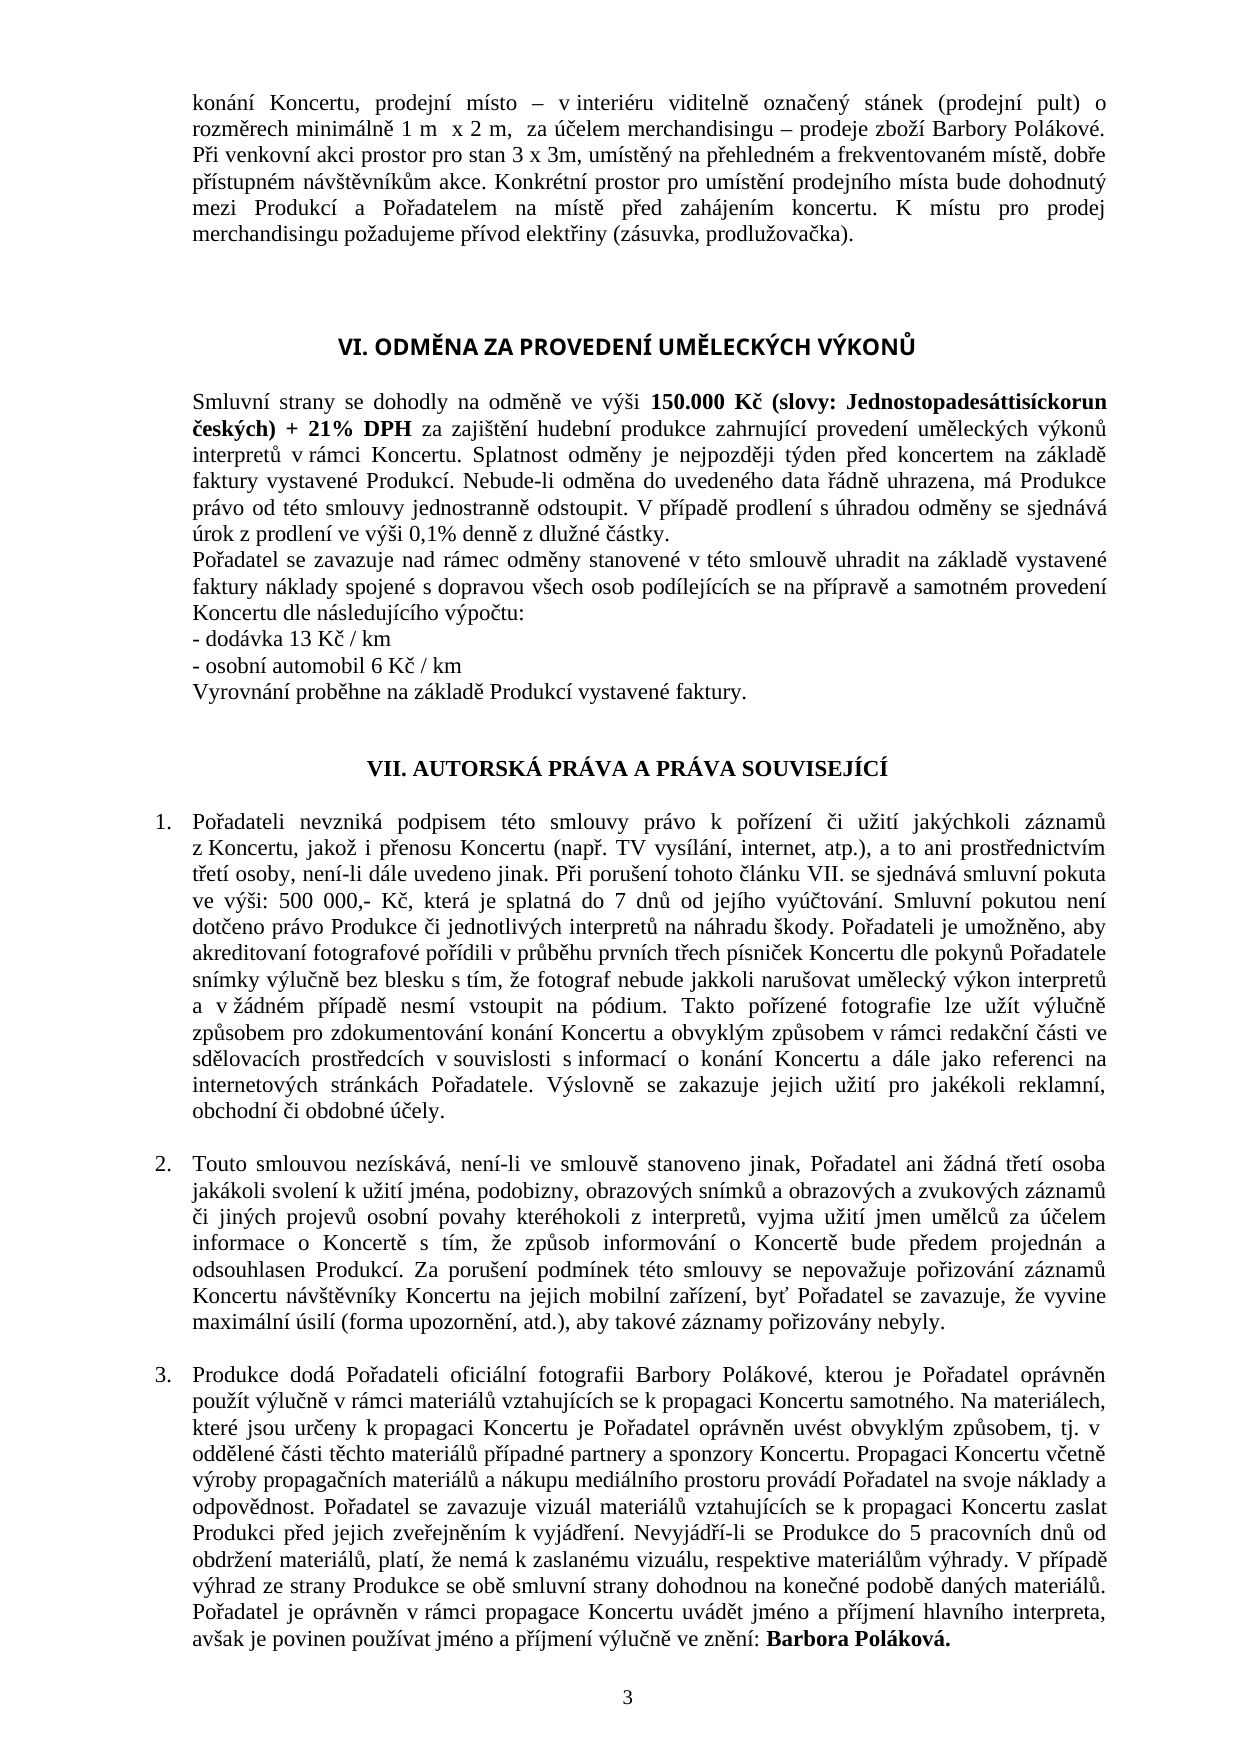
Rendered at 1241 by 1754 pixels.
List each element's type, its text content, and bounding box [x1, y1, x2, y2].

list Pořadateli nevzniká podpisem této smlouvy právo k pořízení či užití jakýchkoli záznamů z Koncertu, jakož i přenosu Koncertu (např. TV vysílání, internet, atp.), a to ani prostřednictvím třetí osoby, není-li dále uvedeno jinak. Při porušení tohoto článku VII. se sjednává smluvní pokuta ve výši: 500 000,- Kč, která je splatná do 7 dnů od jejího vyúčtování. Smluvní pokutou není dotčeno právo Produkce či jednotlivých interpretů na náhradu škody. Pořadateli je umožněno, aby akreditovaní fotografové pořídili v průběhu prvních třech písniček Koncertu dle pokynů Pořadatele snímky výlučně bez blesku s tím, že fotograf nebude jakkoli narušovat umělecký výkon interpretů a v žádném případě nesmí vstoupit na pódium. Takto pořízené fotografie lze užít výlučně způsobem pro zdokumentování konání Koncertu a obvyklým způsobem v rámci redakční části ve sdělovacích prostředcích v souvislosti s informací o konání Koncertu a dále jako referenci na internetových stránkách Pořadatele. Výslovně se zakazuje jejich užití pro jakékoli reklamní, obchodní či obdobné účely. [154, 808, 1107, 1124]
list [154, 89, 1107, 247]
list Vyrovnání proběhne na základě Produkcí vystavené faktury. [148, 678, 1107, 704]
text VII. AUTORSKÁ PRÁVA A PRÁVA SOUVISEJÍCÍ [148, 755, 1107, 781]
text VI. ODMĚNA ZA PROVEDENÍ UMĚLECKÝCH VÝKONŮ [148, 331, 1107, 362]
list Smluvní strany se dohodly na odměně ve výši 150.000 Kč (slovy: Jednostopadesáttisíckorun českých) + 21% DPH za zajištění hudební produkce zahrnující provedení uměleckých výkonů interpretů v rámci Koncertu. Splatnost odměny je nejpozději týden před koncertem na základě faktury vystavené Produkcí. Nebude-li odměna do uvedeného data řádně uhrazena, má Produkce právo od této smlouvy jednostranně odstoupit. V případě prodlení s úhradou odměny se sjednává úrok z prodlení ve výši 0,1% denně z dlužné částky. [148, 388, 1107, 546]
list Pořadatel se zavazuje nad rámec odměny stanovené v této smlouvě uhradit na základě vystavené faktury náklady spojené s dopravou všech osob podílejících se na přípravě a samotném provedení Koncertu dle následujícího výpočtu: [148, 546, 1107, 626]
list Produkce dodá Pořadateli oficiální fotografii Barbory Polákové, kterou je Pořadatel oprávněn použít výlučně v rámci materiálů vztahujících se k propagaci Koncertu samotného. Na materiálech, které jsou určeny k propagaci Koncertu je Pořadatel oprávněn uvést obvyklým způsobem, tj. v oddělené části těchto materiálů případné partnery a sponzory Koncertu. Propagaci Koncertu včetně výroby propagačních materiálů a nákupu mediálního prostoru provádí Pořadatel na svoje náklady a odpovědnost. Pořadatel se zavazuje vizuál materiálů vztahujících se k propagaci Koncertu zaslat Produkci před jejich zveřejněním k vyjádření. Nevyjádří-li se Produkce do 5 pracovních dnů od obdržení materiálů, platí, že nemá k zaslanému vizuálu, respektive materiálům výhrady. V případě výhrad ze strany Produkce se obě smluvní strany dohodnou na konečné podobě daných materiálů. Pořadatel je oprávněn v rámci propagace Koncertu uvádět jméno a příjmení hlavního interpreta, avšak je povinen používat jméno a příjmení výlučně ve znění: Barbora Poláková. [154, 1361, 1107, 1651]
list - osobní automobil 6 Kč / km [148, 652, 1107, 678]
list - dodávka 13 Kč / km [148, 626, 1107, 652]
list Touto smlouvou nezískává, není-li ve smlouvě stanoveno jinak, Pořadatel ani žádná třetí osoba jakákoli svolení k užití jména, podobizny, obrazových snímků a obrazových a zvukových záznamů či jiných projevů osobní povahy kteréhokoli z interpretů, vyjma užití jmen umělců za účelem informace o Koncertě s tím, že způsob informování o Koncertě bude předem projednán a odsouhlasen Produkcí. Za porušení podmínek této smlouvy se nepovažuje pořizování záznamů Koncertu návštěvníky Koncertu na jejich mobilní zařízení, byť Pořadatel se zavazuje, že vyvine maximální úsilí (forma upozornění, atd.), aby takové záznamy pořizovány nebyly. [154, 1150, 1107, 1335]
